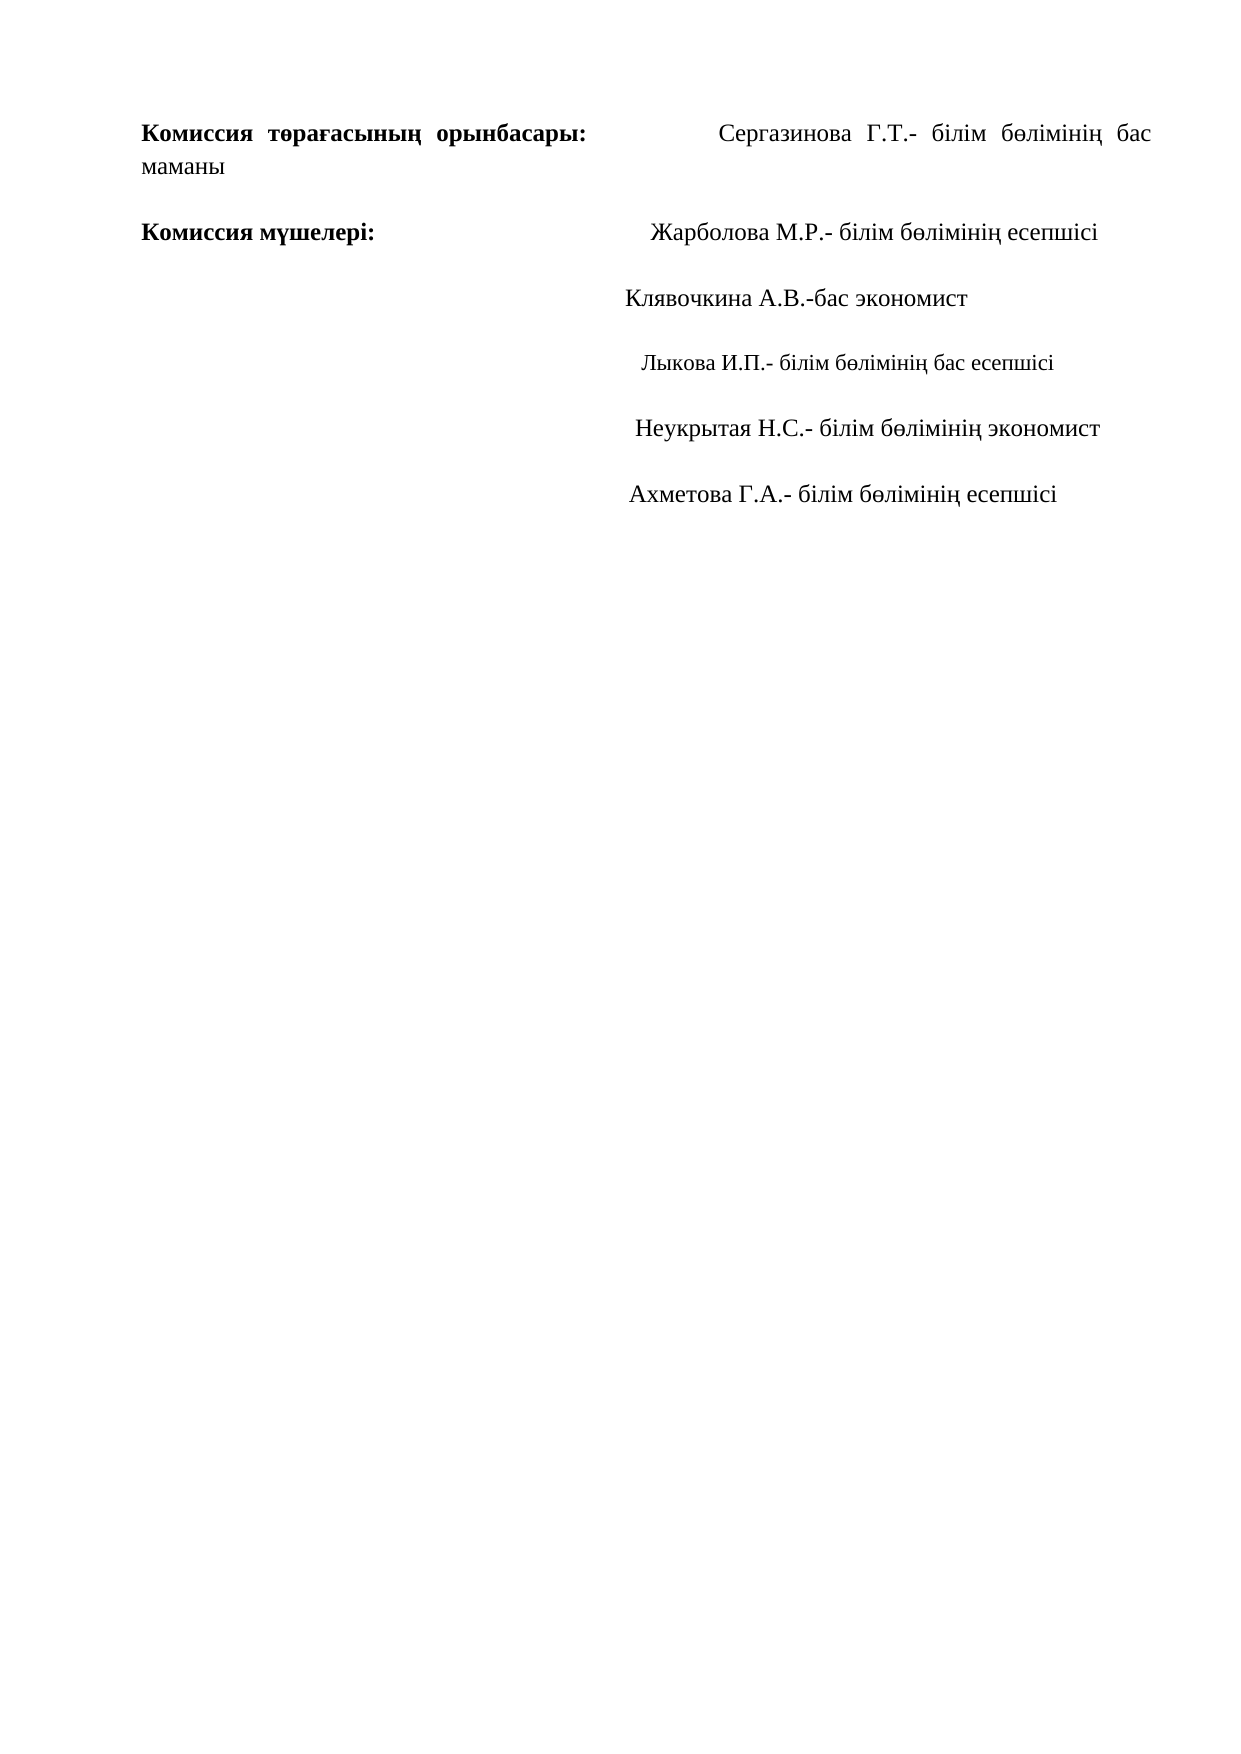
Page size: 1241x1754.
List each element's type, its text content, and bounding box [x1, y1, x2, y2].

text Комиссия мүшелері: Жарболова М.Р.- білім бөлімінің есепшісі [103, 217, 1152, 246]
text Неукрытая Н.С.- білім бөлімінің экономист [103, 413, 1152, 442]
text Клявочкина А.В.-бас экономист [103, 283, 1152, 312]
text Лыкова И.П.- білім бөлімінің бас есепшісі [103, 349, 1152, 376]
text Комиссия төрағасының орынбасары: Сергазинова Г.Т.- білім бөлімінің бас маманы [141, 118, 1152, 180]
text Ахметова Г.А.- білім бөлімінің есепшісі [103, 479, 1152, 508]
